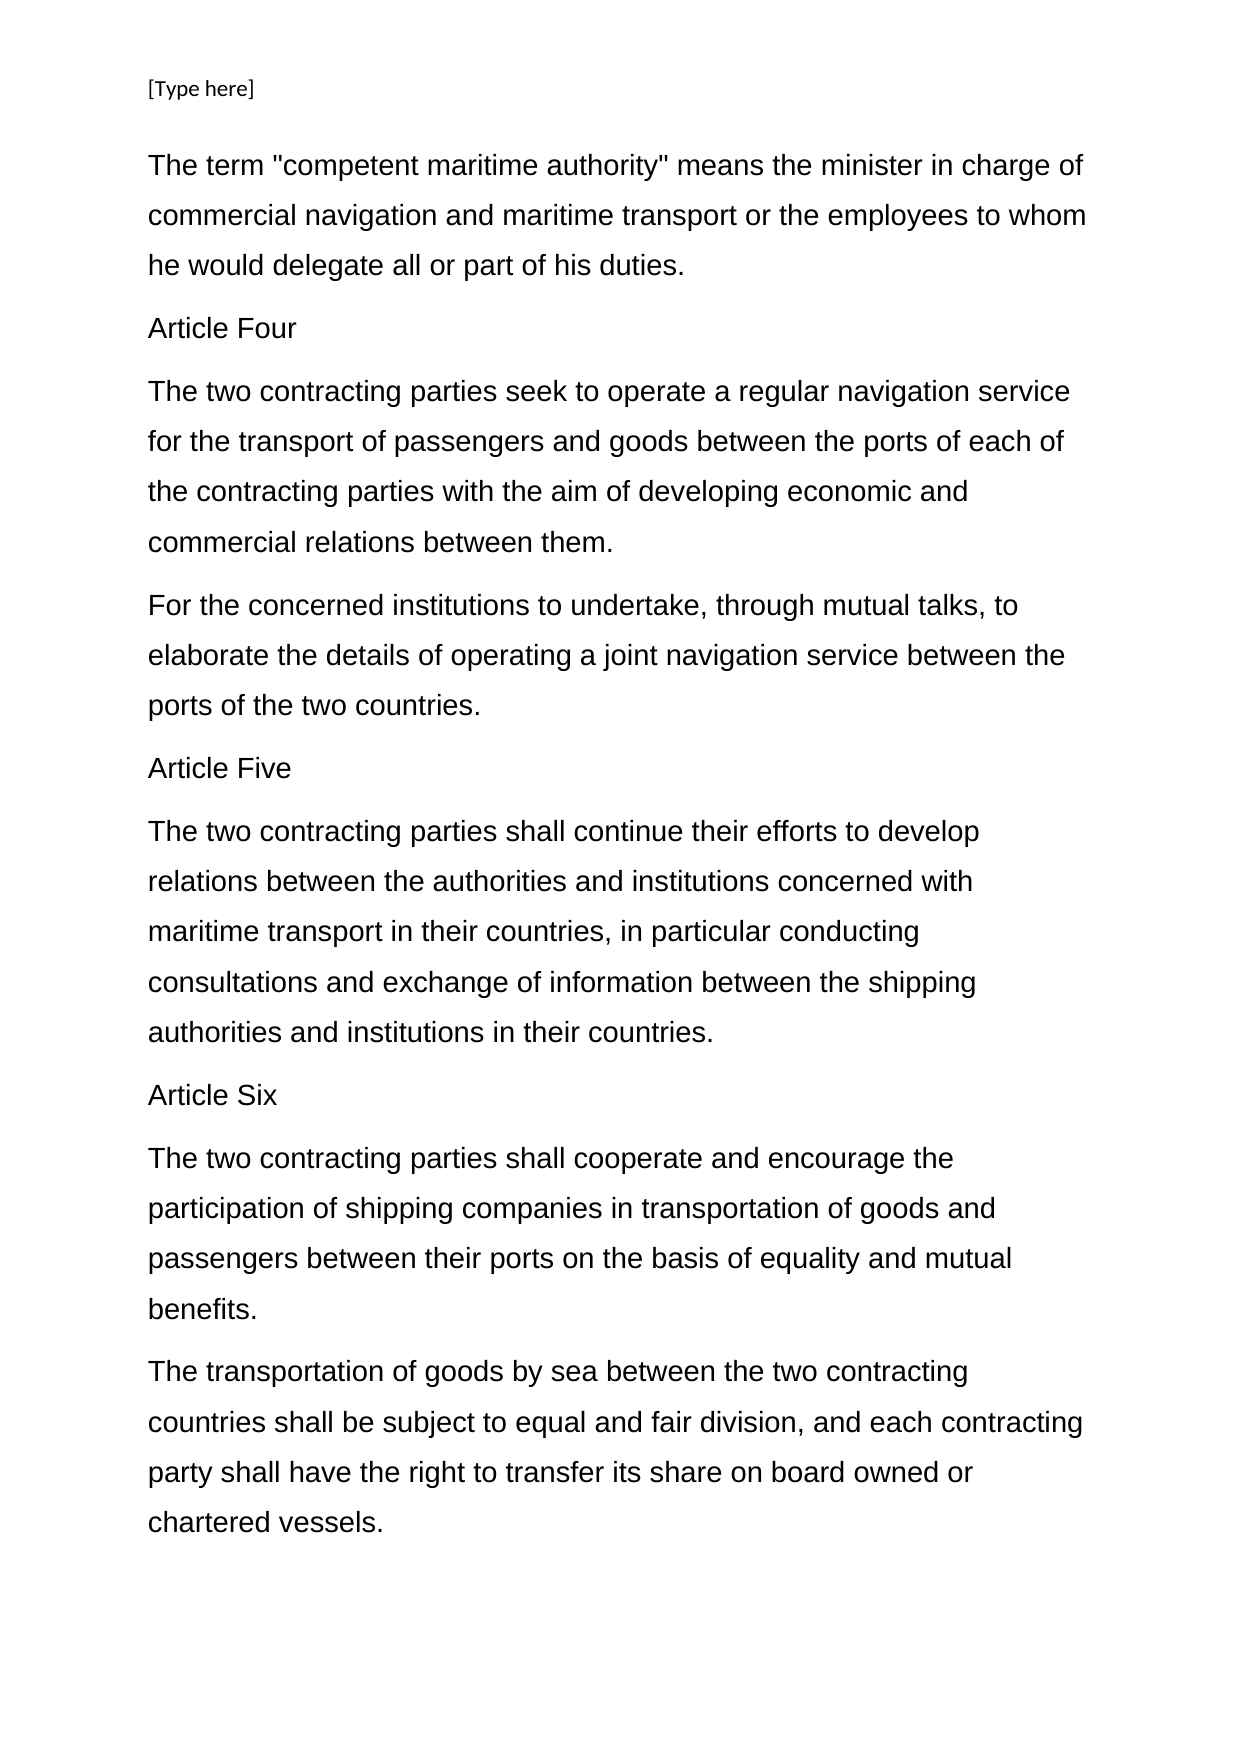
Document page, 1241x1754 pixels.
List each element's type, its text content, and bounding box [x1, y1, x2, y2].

text Article Six [148, 1078, 1093, 1111]
text The transportation of goods by sea between the two contracting countries shall be subject to equal and fair division, and each contracting party shall have the right to transfer its share on board owned or chartered vessels. [148, 1354, 1093, 1539]
text For the concerned institutions to undertake, through mutual talks, to elaborate the details of operating a joint navigation service between the ports of the two countries. [148, 588, 1093, 722]
text Article Four [148, 311, 1093, 344]
text The term "competent maritime authority" means the minister in charge of commercial navigation and maritime transport or the employees to whom he would delegate all or part of his duties. [148, 148, 1093, 282]
text The two contracting parties seek to operate a regular navigation service for the transport of passengers and goods between the ports of each of the contracting parties with the aim of developing economic and commercial relations between them. [148, 374, 1093, 558]
text Article Five [148, 751, 1093, 784]
text The two contracting parties shall cooperate and encourage the participation of shipping companies in transportation of goods and passengers between their ports on the basis of equality and mutual benefits. [148, 1141, 1093, 1325]
text The two contracting parties shall continue their efforts to develop relations between the authorities and institutions concerned with maritime transport in their countries, in particular conducting consultations and exchange of information between the shipping authorities and institutions in their countries. [148, 814, 1093, 1049]
